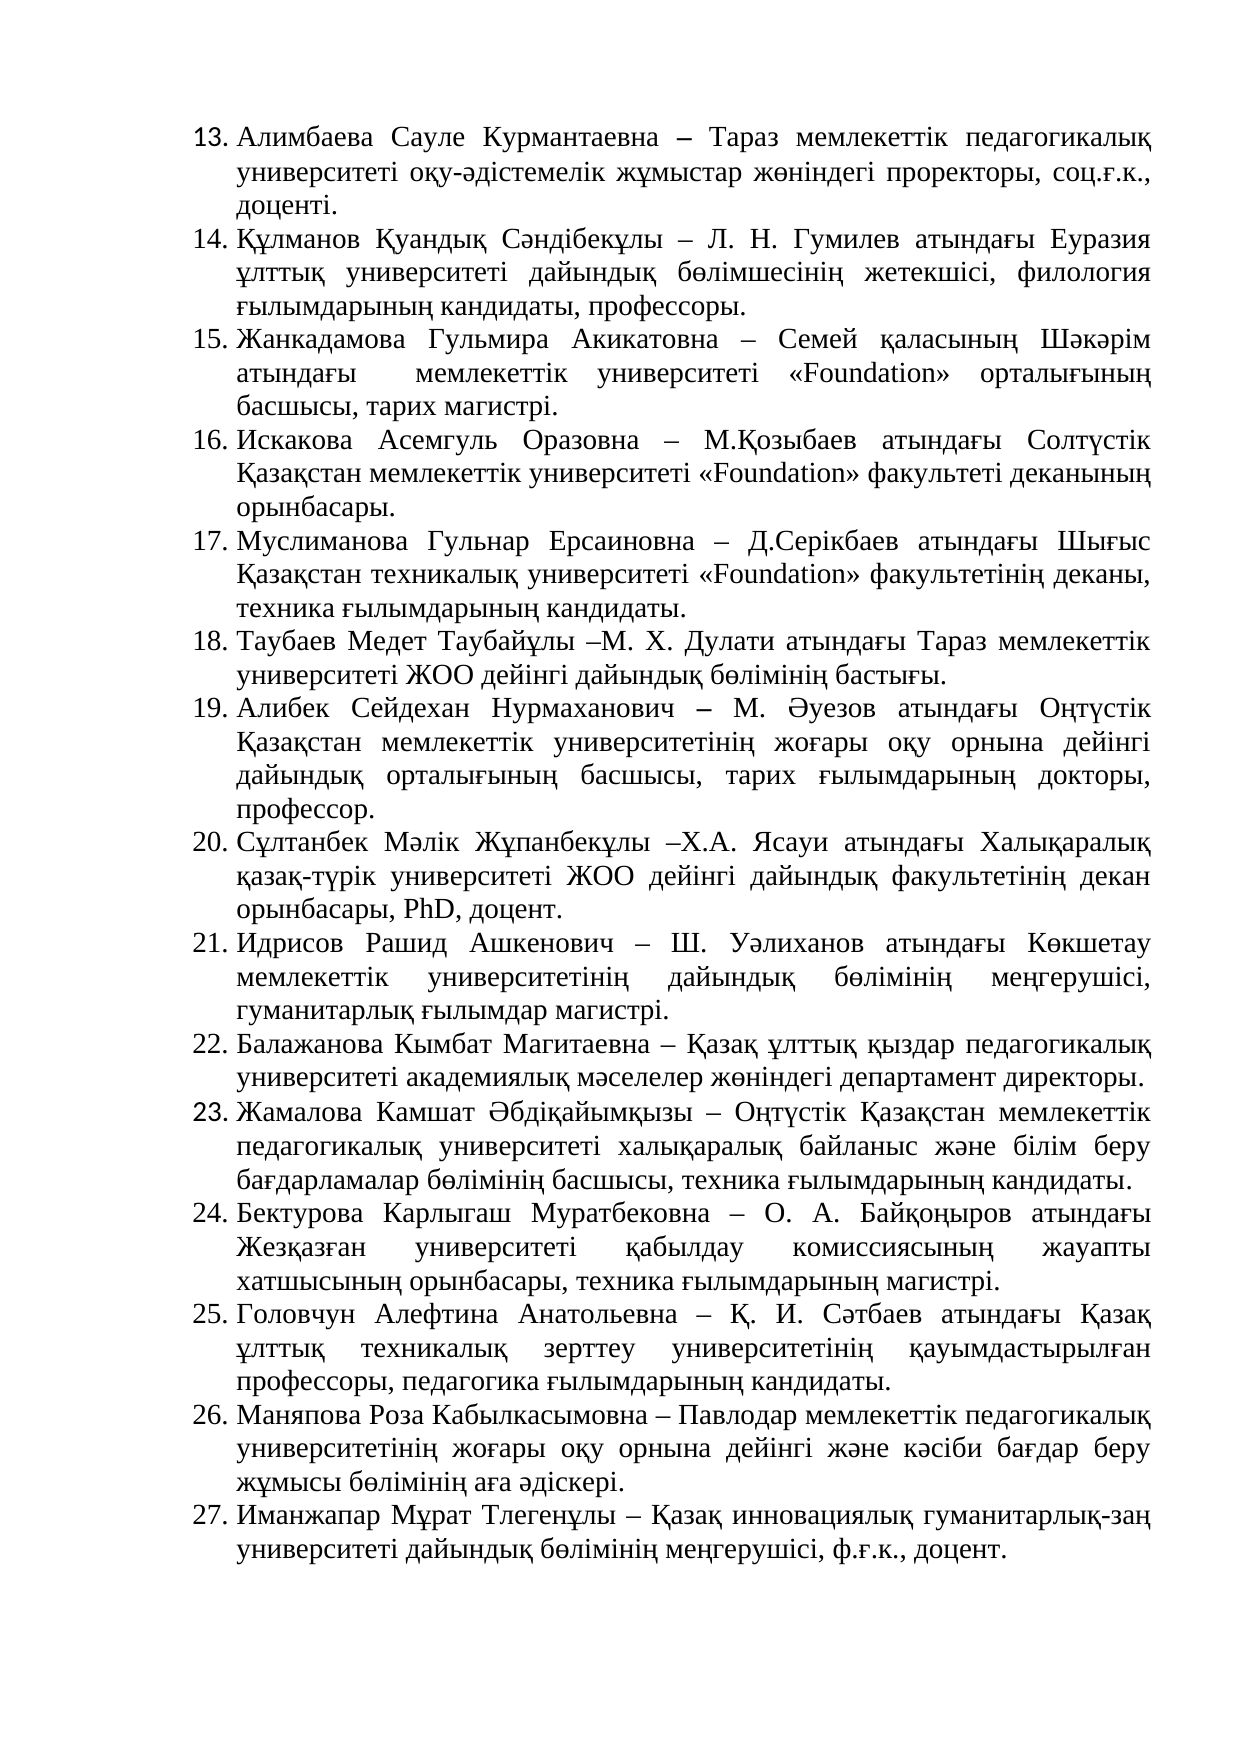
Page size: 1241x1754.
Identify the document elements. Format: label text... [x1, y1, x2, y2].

list Бектурова Карлыгаш Муратбековна – О. А. Байқоңыров атындағы Жезқазған университеті қабылдау комиссиясының жауапты хатшысының орынбасары, техника ғылымдарының магистрі. [192, 1196, 1152, 1296]
list Головчун Алефтина Анатольевна – Қ. И. Сәтбаев атындағы Қазақ ұлттық техникалық зерттеу университетінің қауымдастырылған профессоры, педагогика ғылымдарының кандидаты. [192, 1296, 1152, 1397]
list Жамалова Камшат Әбдіқайымқызы – Оңтүстік Қазақстан мемлекеттік педагогикалық университеті халықаралық байланыс және білім беру бағдарламалар бөлімінің басшысы, техника ғылымдарының кандидаты. [192, 1093, 1152, 1196]
list Сұлтанбек Мәлік Жұпанбекұлы –Х.А. Ясауи атындағы Халықаралық қазақ-түрік университеті ЖОО дейінгі дайындық факультетінің декан орынбасары, PhD, доцент. [192, 824, 1152, 925]
list Жанкадамова Гульмира Акикатовна – Семей қаласының Шәкәрім атындағы мемлекеттік университеті «Foundation» орталығының басшысы, тарих магистрі. [192, 321, 1152, 422]
list Муслиманова Гульнар Ерсаиновна – Д.Серікбаев атындағы Шығыс Қазақстан техникалық университеті «Foundation» факультетінің деканы, техника ғылымдарының кандидаты. [192, 523, 1152, 623]
list Искакова Асемгуль Оразовна – М.Қозыбаев атындағы Солтүстік Қазақстан мемлекеттік университеті «Foundation» факультеті деканының орынбасары. [192, 422, 1152, 523]
list Балажанова Кымбат Магитаевна – Қазақ ұлттық қыздар педагогикалық университеті академиялық мәселелер жөніндегі департамент директоры. [192, 1026, 1152, 1093]
list Иманжапар Мұрат Тлегенұлы – Қазақ инновациялық гуманитарлық-заң университеті дайындық бөлімінің меңгерушісі, ф.ғ.к., доцент. [192, 1497, 1152, 1564]
list Құлманов Қуандық Сәндібекұлы – Л. Н. Гумилев атындағы Еуразия ұлттық университеті дайындық бөлімшесінің жетекшісі, филология ғылымдарының кандидаты, профессоры. [192, 221, 1152, 321]
list Алимбаева Сауле Курмантаевна – Тараз мемлекеттік педагогикалық университеті оқу-әдістемелік жұмыстар жөніндегі проректоры, соц.ғ.к., доценті. [192, 118, 1152, 221]
list Маняпова Роза Кабылкасымовна – Павлодар мемлекеттік педагогикалық университетінің жоғары оқу орнына дейінгі және кәсіби бағдар беру жұмысы бөлімінің аға әдіскері. [192, 1397, 1152, 1497]
list Идрисов Рашид Ашкенович – Ш. Уәлиханов атындағы Көкшетау мемлекеттік университетінің дайындық бөлімінің меңгерушісі, гуманитарлық ғылымдар магистрі. [192, 925, 1152, 1026]
list Алибек Сейдехан Нурмаханович – М. Әуезов атындағы Оңтүстік Қазақстан мемлекеттік университетінің жоғары оқу орнына дейінгі дайындық орталығының басшысы, тарих ғылымдарының докторы, профессор. [192, 690, 1152, 824]
list Таубаев Медет Таубайұлы –М. Х. Дулати атындағы Тараз мемлекеттік университеті ЖОО дейінгі дайындық бөлімінің бастығы. [192, 623, 1152, 690]
